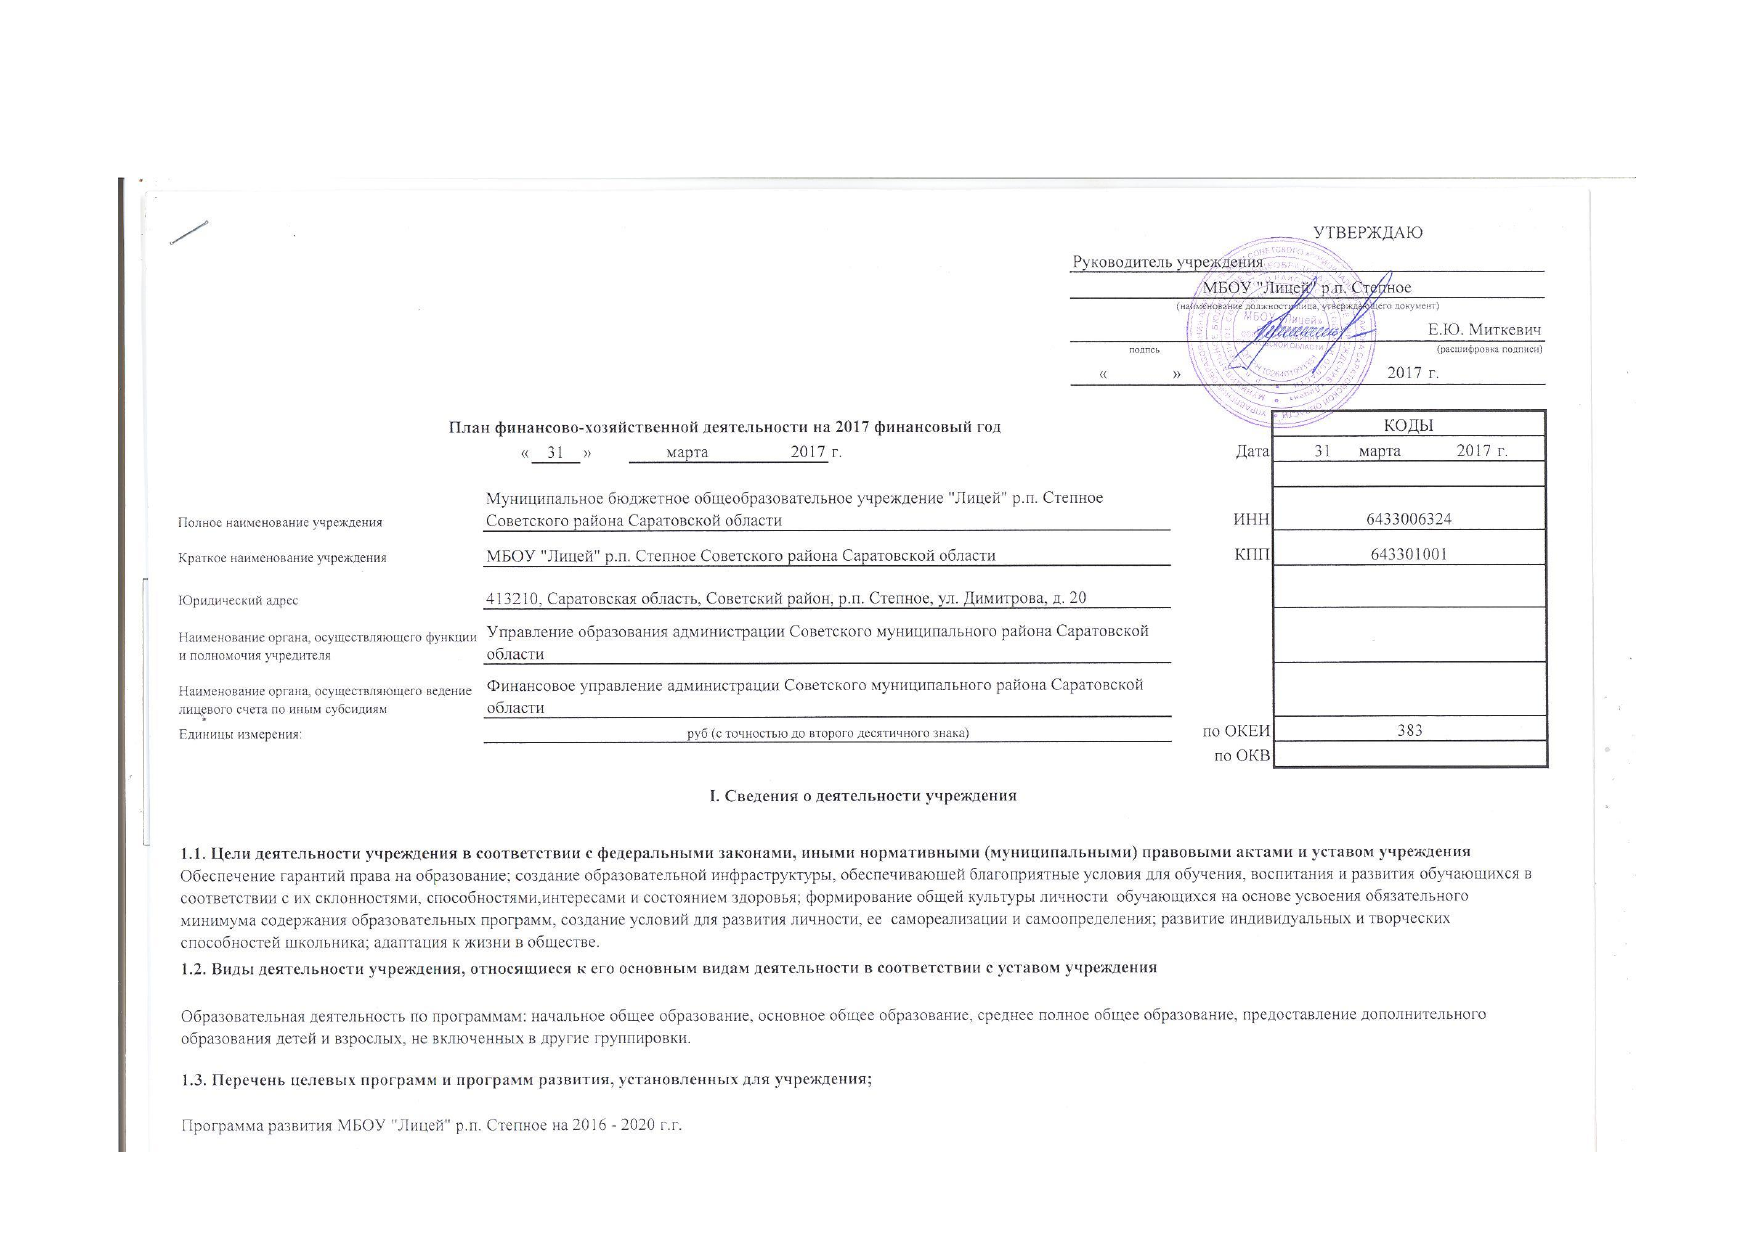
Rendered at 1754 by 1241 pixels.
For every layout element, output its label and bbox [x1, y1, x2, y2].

picture [118, 177, 1636, 1152]
